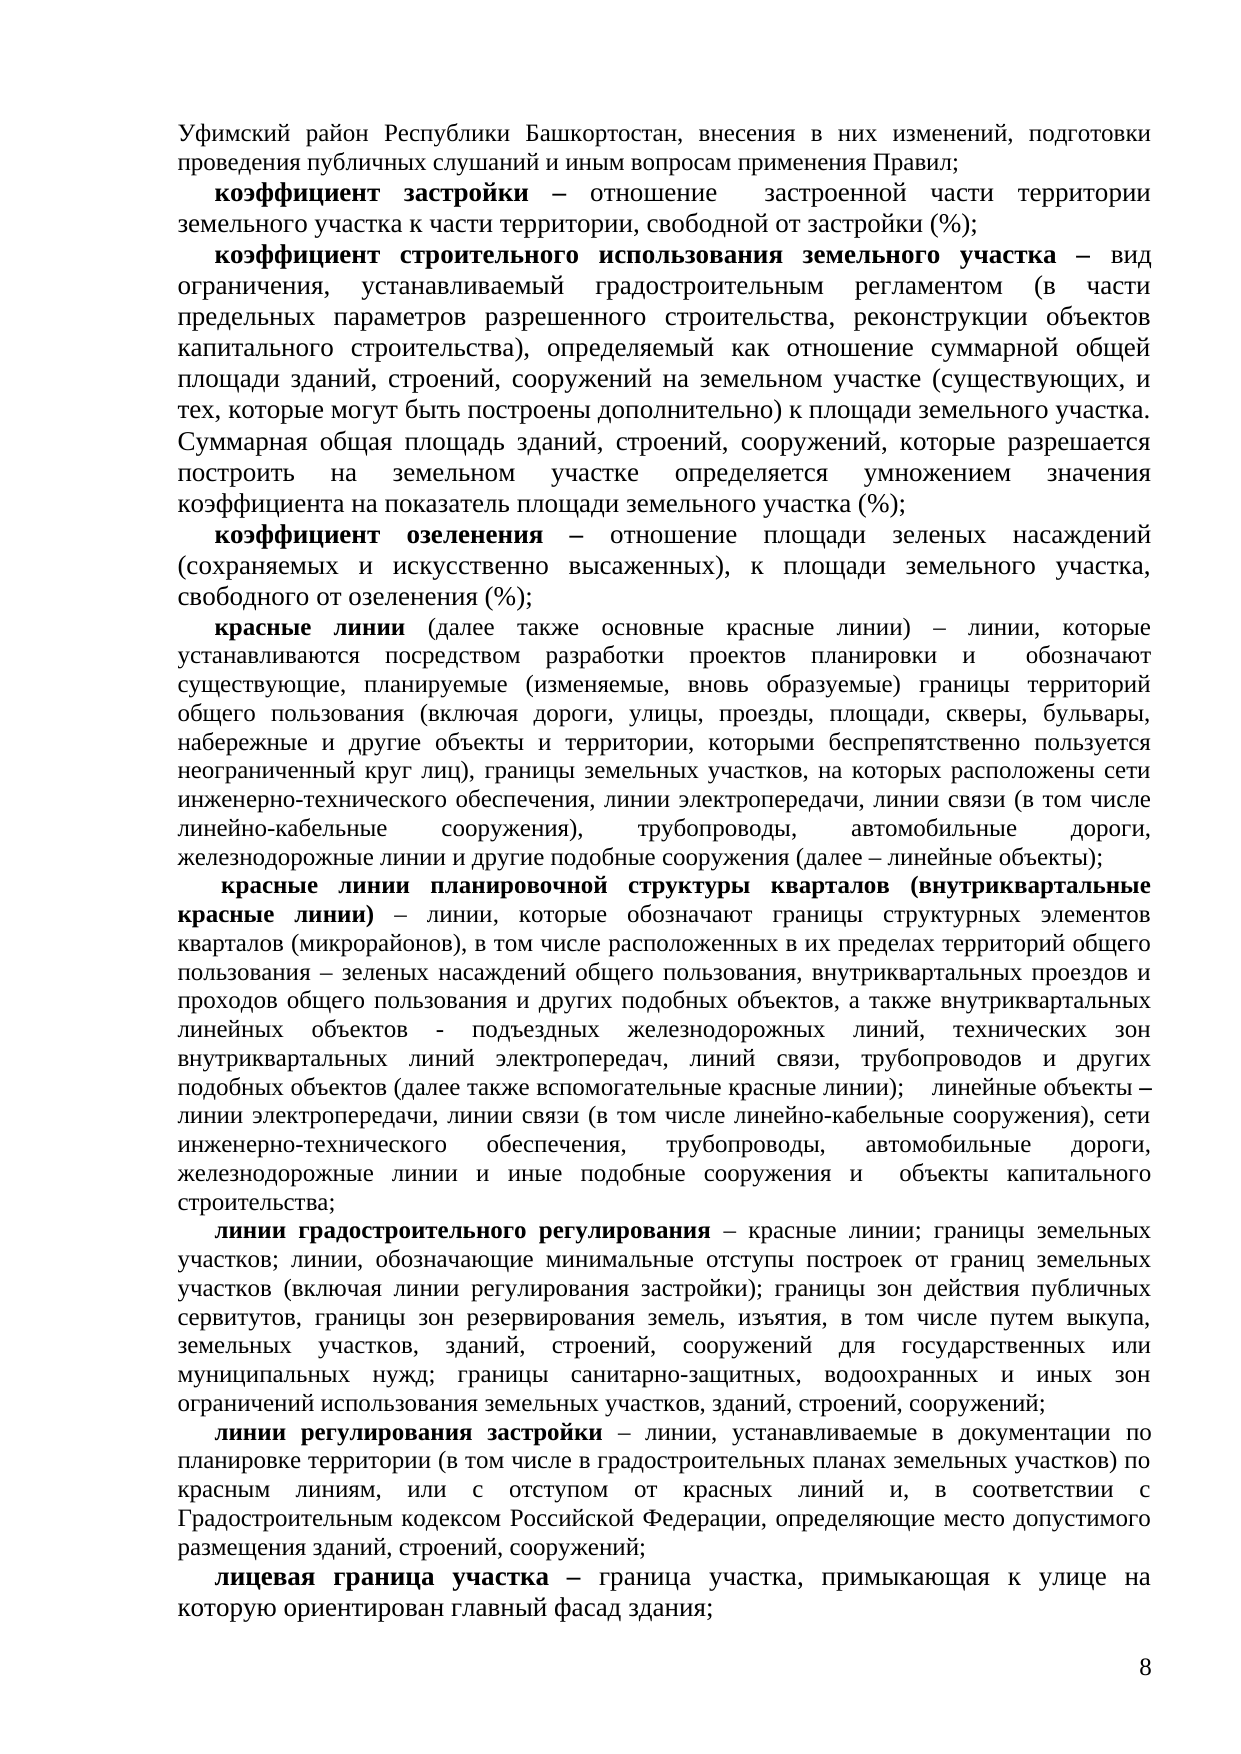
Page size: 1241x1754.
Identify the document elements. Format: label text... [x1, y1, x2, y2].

text линии регулирования застройки – линии, устанавливаемые в документации по планировке территории (в том числе в градостроительных планах земельных участков) по красным линиям, или с отступом от красных линий и, в соответствии с Градостроительным кодексом Российской Федерации, определяющие место допустимого размещения зданий, строений, сооружений; [177, 1417, 1152, 1560]
text красные линии планировочной структуры кварталов (внутриквартальные красные линии) – линии, которые обозначают границы структурных элементов кварталов (микрорайонов), в том числе расположенных в их пределах территорий общего пользования – зеленых насаждений общего пользования, внутриквартальных проездов и проходов общего пользования и других подобных объектов, а также внутриквартальных линейных объектов - подъездных железнодорожных линий, технических зон внутриквартальных линий электропередач, линий связи, трубопроводов и других подобных объектов (далее также вспомогательные красные линии); линейные объекты – линии электропередачи, линии связи (в том числе линейно-кабельные сооружения), сети инженерно-технического обеспечения, трубопроводы, автомобильные дороги, железнодорожные линии и иные подобные сооружения и объекты капитального строительства; [177, 870, 1152, 1215]
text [177, 118, 1152, 176]
text красные линии (далее также основные красные линии) – линии, которые устанавливаются посредством разработки проектов планировки и обозначают существующие, планируемые (изменяемые, вновь образуемые) границы территорий общего пользования (включая дороги, улицы, проезды, площади, скверы, бульвары, набережные и другие объекты и территории, которыми беспрепятственно пользуется неограниченный круг лиц), границы земельных участков, на которых расположены сети инженерно-технического обеспечения, линии электропередачи, линии связи (в том числе линейно-кабельные сооружения), трубопроводы, автомобильные дороги, железнодорожные линии и другие подобные сооружения (далее – линейные объекты); [177, 612, 1152, 870]
text линии градостроительного регулирования – красные линии; границы земельных участков; линии, обозначающие минимальные отступы построек от границ земельных участков (включая линии регулирования застройки); границы зон действия публичных сервитутов, границы зон резервирования земель, изъятия, в том числе путем выкупа, земельных участков, зданий, строений, сооружений для государственных или муниципальных нужд; границы санитарно-защитных, водоохранных и иных зон ограничений использования земельных участков, зданий, строений, сооружений; [177, 1215, 1152, 1417]
text коэффициент застройки – отношение застроенной части территории земельного участка к части территории, свободной от застройки (%); [177, 176, 1152, 238]
text коэффициент озеленения – отношение площади зеленых насаждений (сохраняемых и искусственно высаженных), к площади земельного участка, свободного от озеленения (%); [177, 518, 1152, 612]
text коэффициент строительного использования земельного участка – вид ограничения, устанавливаемый градостроительным регламентом (в части предельных параметров разрешенного строительства, реконструкции объектов капитального строительства), определяемый как отношение суммарной общей площади зданий, строений, сооружений на земельном участке (существующих, и тех, которые могут быть построены дополнительно) к площади земельного участка. Суммарная общая площадь зданий, строений, сооружений, которые разрешается построить на земельном участке определяется умножением значения коэффициента на показатель площади земельного участка (%); [177, 238, 1152, 518]
text лицевая граница участка – граница участка, примыкающая к улице на которую ориентирован главный фасад здания; [177, 1560, 1152, 1623]
